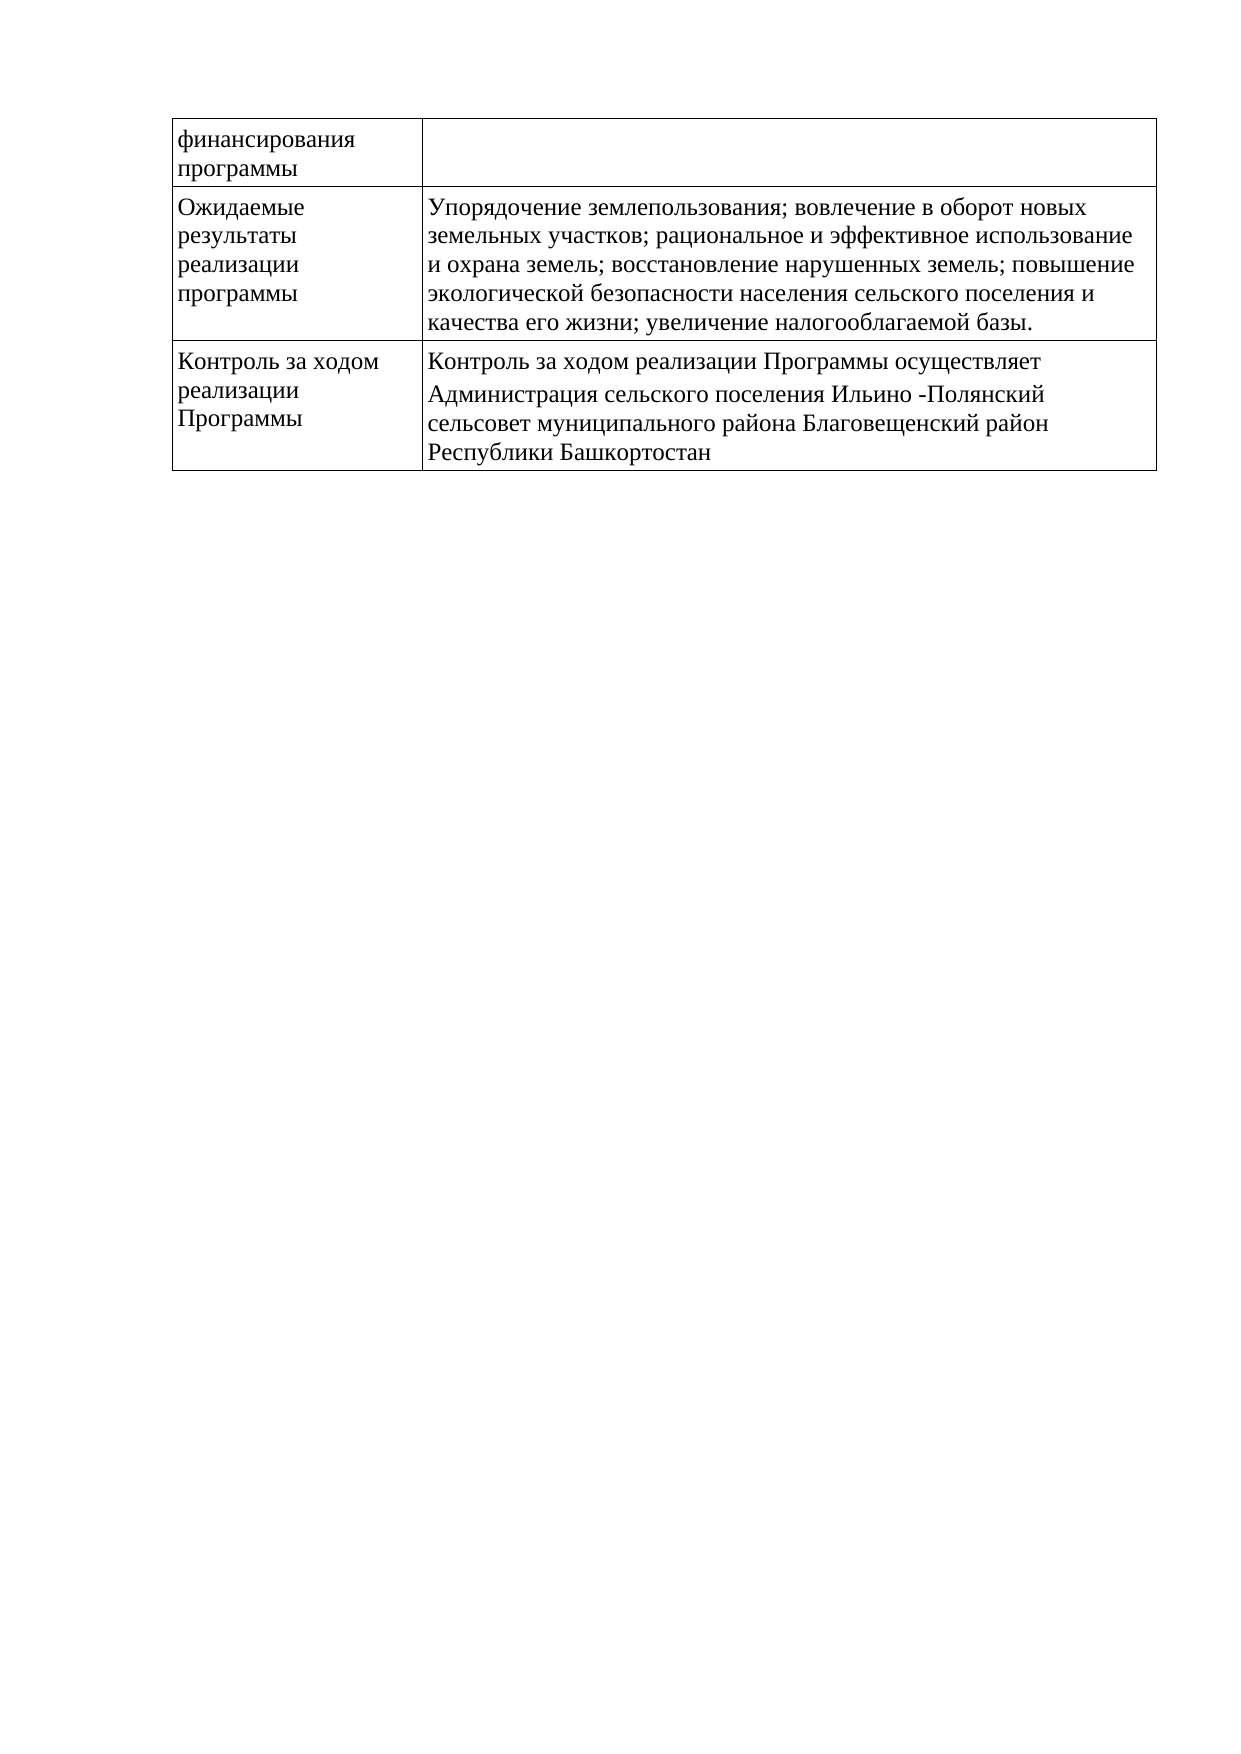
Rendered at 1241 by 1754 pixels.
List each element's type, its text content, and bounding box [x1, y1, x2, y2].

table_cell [173, 119, 422, 186]
table_cell Упорядочение землепользования; вовлечение в оборот новых земельных участков; рациональное и эффективное использование и охрана земель; восстановление нарушенных земель; повышение экологической безопасности населения сельского поселения и качества его жизни; увеличение налогооблагаемой базы. [423, 187, 1156, 340]
table_cell Ожидаемые результаты реализации программы [173, 187, 422, 340]
table_cell Контроль за ходом реализации Программы осуществляет Администрация сельского поселения Ильино -Полянский сельсовет муниципального района Благовещенский район Республики Башкортостан [423, 341, 1156, 470]
table_cell Контроль за ходом реализации Программы [173, 341, 422, 470]
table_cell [423, 119, 1156, 186]
